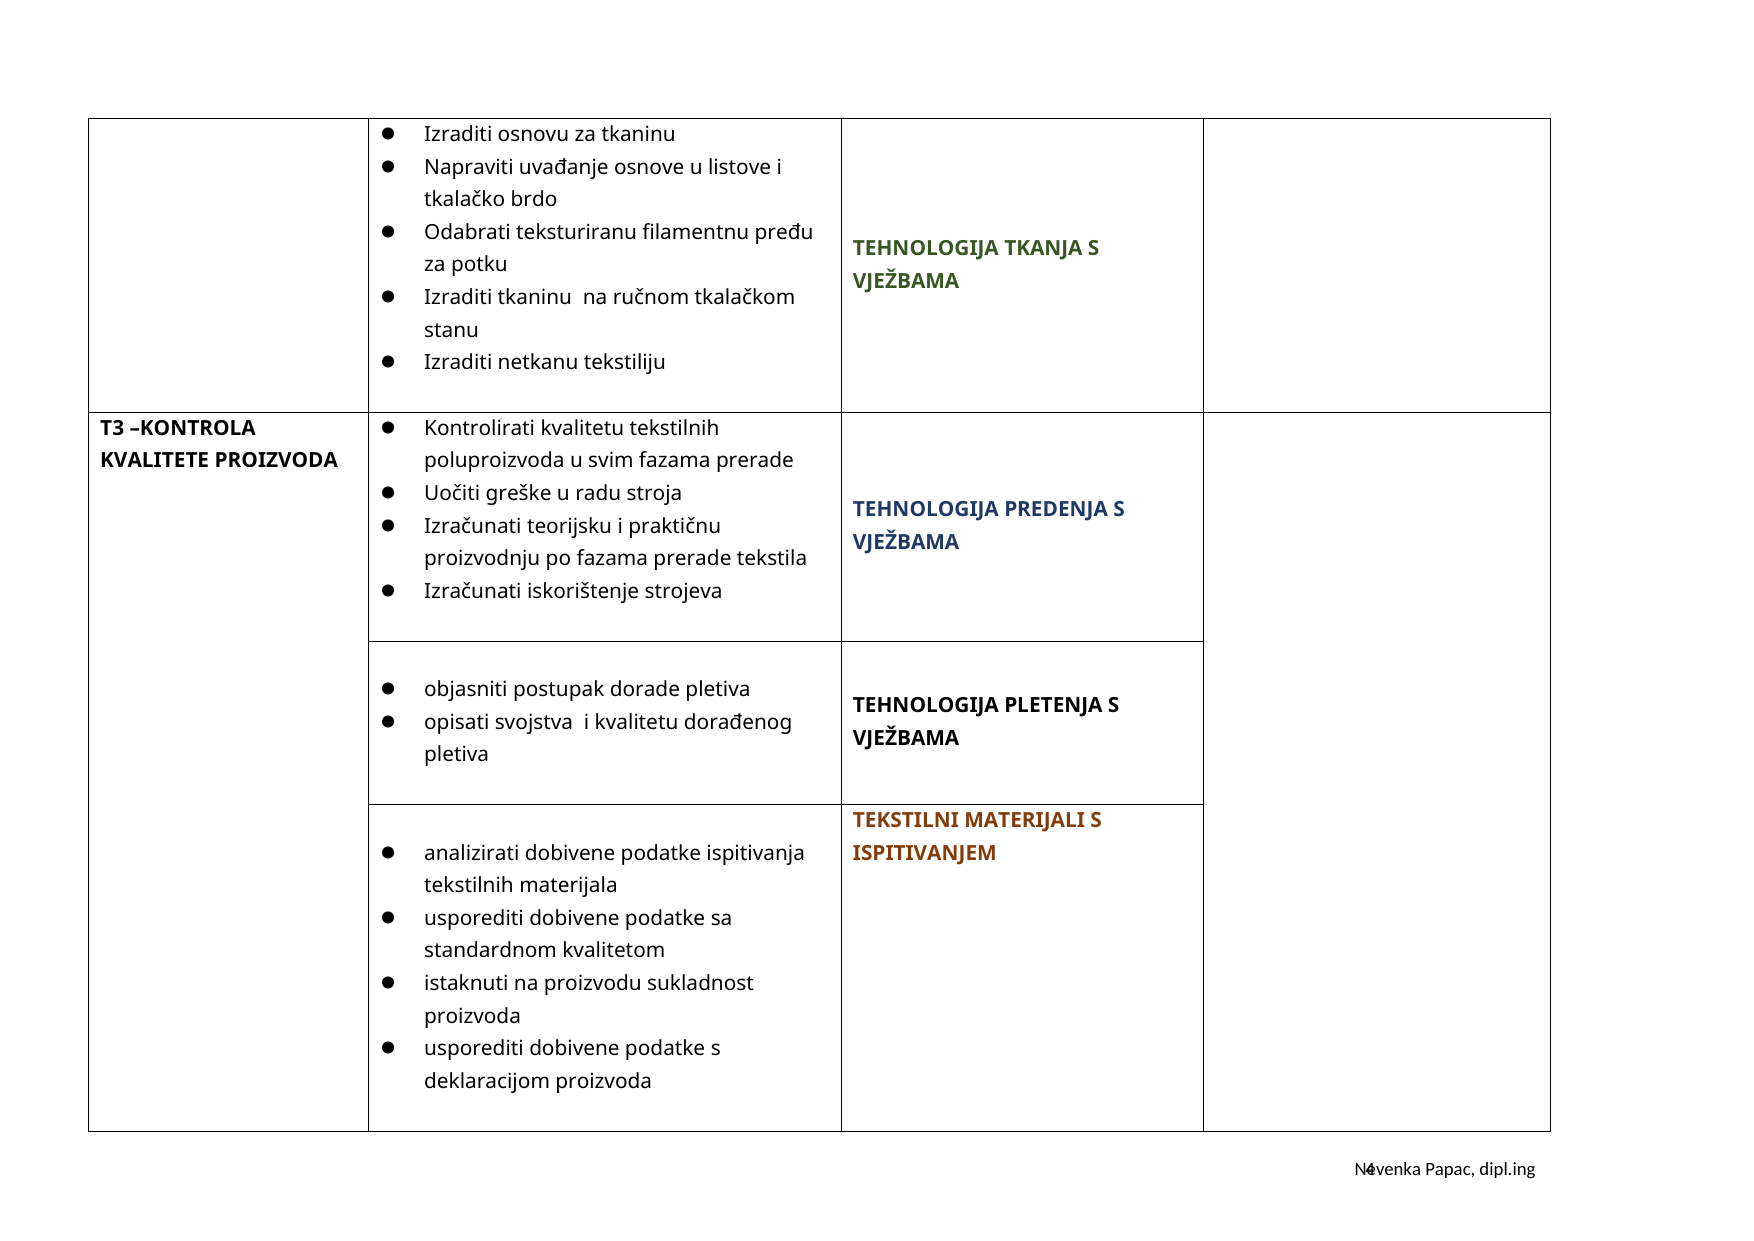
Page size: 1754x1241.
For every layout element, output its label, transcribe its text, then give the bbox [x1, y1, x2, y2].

table_cell analizirati dobivene podatke ispitivanja tekstilnih materijala usporediti dobivene podatke sa standardnom kvalitetom istaknuti na proizvodu sukladnost proizvoda usporediti dobivene podatke s deklaracijom proizvoda [369, 805, 841, 1131]
table_cell T3 –KONTROLA KVALITETE PROIZVODA [89, 413, 368, 1131]
table_cell [1204, 413, 1550, 1131]
table_cell TEKSTILNI MATERIJALI S ISPITIVANJEM [842, 805, 1203, 1131]
table_cell Izraditi osnovu za tkaninu Napraviti uvađanje osnove u listove i tkalačko brdo Odabrati teksturiranu filamentnu pređu za potku Izraditi tkaninu na ručnom tkalačkom stanu Izraditi netkanu tekstiliju [369, 119, 841, 412]
table_cell TEHNOLOGIJA PREDENJA S VJEŽBAMA [842, 413, 1203, 641]
table_cell Kontrolirati kvalitetu tekstilnih poluproizvoda u svim fazama prerade Uočiti greške u radu stroja Izračunati teorijsku i praktičnu proizvodnju po fazama prerade tekstila Izračunati iskorištenje strojeva [369, 413, 841, 641]
table_cell objasniti postupak dorade pletiva opisati svojstva i kvalitetu dorađenog pletiva [369, 642, 841, 804]
table_cell TEHNOLOGIJA PLETENJA S VJEŽBAMA [842, 642, 1203, 804]
table_cell TEHNOLOGIJA TKANJA S VJEŽBAMA [842, 119, 1203, 412]
